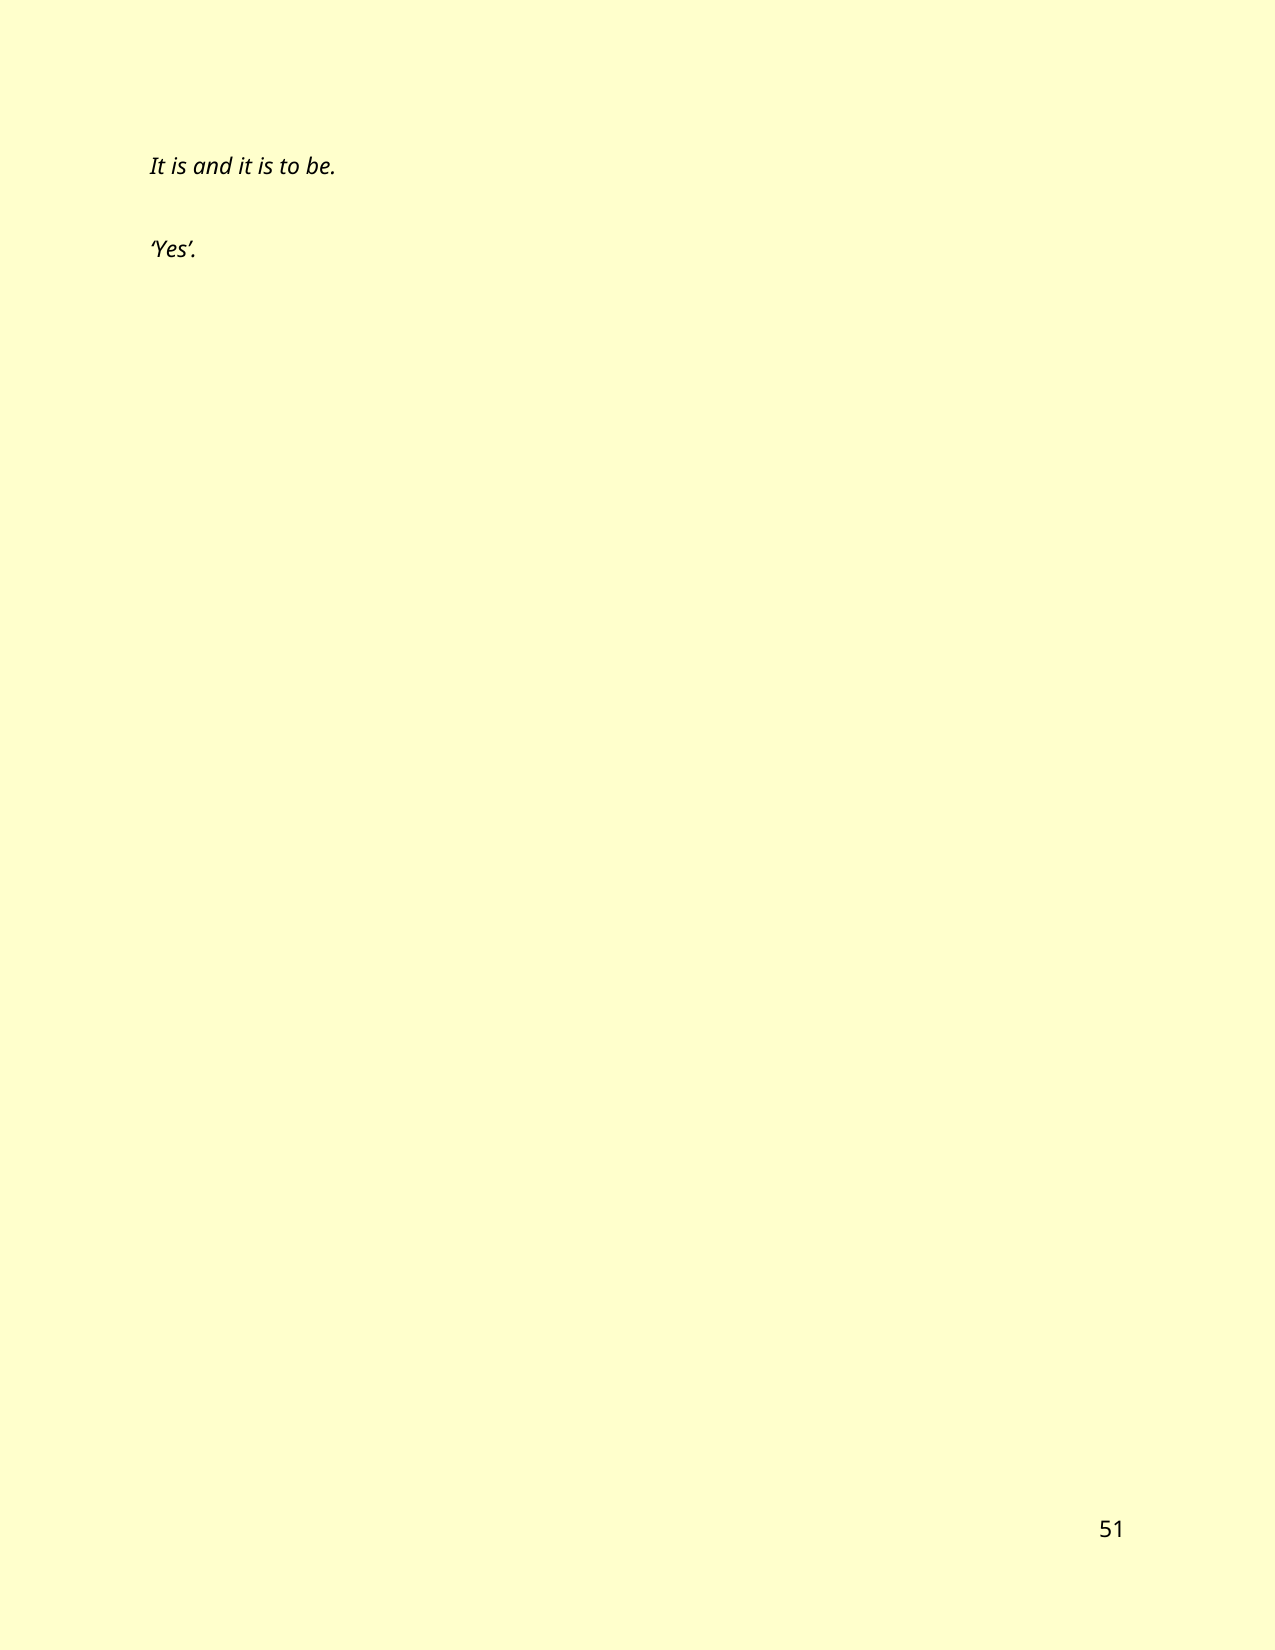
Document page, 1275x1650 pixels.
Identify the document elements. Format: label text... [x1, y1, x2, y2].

text It is and it is to be. [150, 150, 1275, 181]
text ‘Yes’. [150, 232, 1275, 264]
